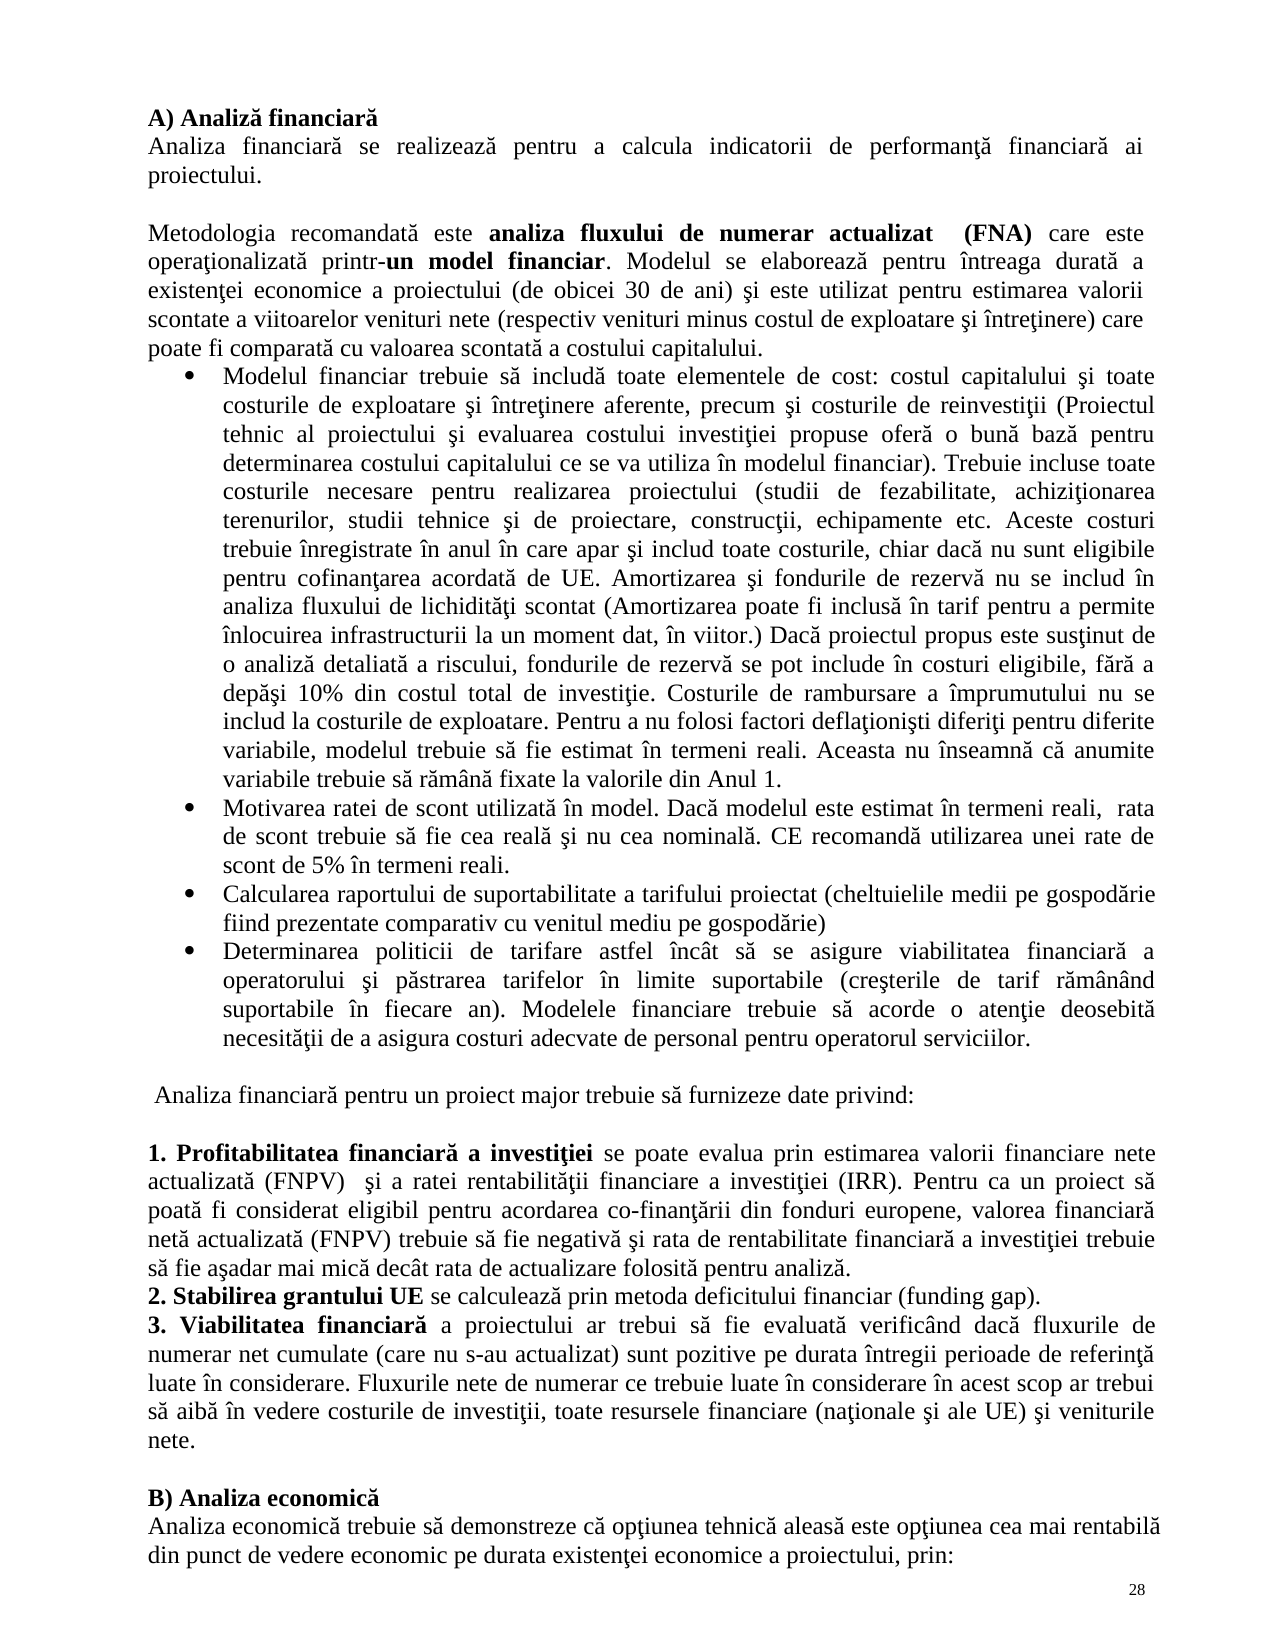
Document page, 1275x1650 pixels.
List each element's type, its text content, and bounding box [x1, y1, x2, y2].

text A) Analiză financiară [148, 103, 1144, 131]
text Analiza financiară pentru un proiect major trebuie să furnizeze date privind: [148, 1080, 1156, 1109]
text 2. Stabilirea grantului UE se calculează prin metoda deficitului financiar (funding gap). [148, 1281, 1156, 1310]
list Motivarea ratei de scont utilizată în model. Dacă modelul este estimat în termeni reali, rata de scont trebuie să fie cea reală şi nu cea nominală. CE recomandă utilizarea unei rate de scont de 5% în termeni reali. [185, 793, 1156, 879]
list Modelul financiar trebuie să includă toate elementele de cost: costul capitalului şi toate costurile de exploatare şi întreţinere aferente, precum şi costurile de reinvestiţii (Proiectul tehnic al proiectului şi evaluarea costului investiţiei propuse oferă o bună bază pentru determinarea costului capitalului ce se va utiliza în modelul financiar). Trebuie incluse toate costurile necesare pentru realizarea proiectului (studii de fezabilitate, achiziţionarea terenurilor, studii tehnice şi de proiectare, construcţii, echipamente etc. Aceste costuri trebuie înregistrate în anul în care apar şi includ toate costurile, chiar dacă nu sunt eligibile pentru cofinanţarea acordată de UE. Amortizarea şi fondurile de rezervă nu se includ în analiza fluxului de lichidităţi scontat (Amortizarea poate fi inclusă în tarif pentru a permite înlocuirea infrastructurii la un moment dat, în viitor.) Dacă proiectul propus este susţinut de o analiză detaliată a riscului, fondurile de rezervă se pot include în costuri eligibile, fără a depăşi 10% din costul total de investiţie. Costurile de rambursare a împrumutului nu se includ la costurile de exploatare. Pentru a nu folosi factori deflaţionişti diferiţi pentru diferite variabile, modelul trebuie să fie estimat în termeni reali. Aceasta nu înseamnă că anumite variabile trebuie să rămână fixate la valorile din Anul 1. [185, 361, 1156, 793]
text Analiza financiară se realizează pentru a calcula indicatorii de performanţă financiară ai proiectului. [148, 131, 1144, 189]
list Calcularea raportului de suportabilitate a tarifului proiectat (cheltuielile medii pe gospodărie fiind prezentate comparativ cu venitul mediu pe gospodărie) [185, 879, 1156, 936]
text 3. Viabilitatea financiară a proiectului ar trebui să fie evaluată verificând dacă fluxurile de numerar net cumulate (care nu s-au actualizat) sunt pozitive pe durata întregii perioade de referinţă luate în considerare. Fluxurile nete de numerar ce trebuie luate în considerare în acest scop ar trebui să aibă în vedere costurile de investiţii, toate resursele financiare (naţionale şi ale UE) şi veniturile nete. [148, 1310, 1156, 1454]
list Determinarea politicii de tarifare astfel încât să se asigure viabilitatea financiară a operatorului şi păstrarea tarifelor în limite suportabile (creşterile de tarif rămânând suportabile în fiecare an). Modelele financiare trebuie să acorde o atenţie deosebită necesităţii de a asigura costuri adecvate de personal pentru operatorul serviciilor. [185, 936, 1156, 1051]
text Analiza economică trebuie să demonstreze că opţiunea tehnică aleasă este opţiunea cea mai rentabilă din punct de vedere economic pe durata existenţei economice a proiectului, prin: [148, 1511, 1162, 1569]
text B) Analiza economică [148, 1483, 1144, 1511]
text 1. Profitabilitatea financiară a investiţiei se poate evalua prin estimarea valorii financiare nete actualizată (FNPV) şi a ratei rentabilităţii financiare a investiţiei (IRR). Pentru ca un proiect să poată fi considerat eligibil pentru acordarea co-finanţării din fonduri europene, valorea financiară netă actualizată (FNPV) trebuie să fie negativă şi rata de rentabilitate financiară a investiţiei trebuie să fie aşadar mai mică decât rata de actualizare folosită pentru analiză. [148, 1138, 1156, 1281]
text Metodologia recomandată este analiza fluxului de numerar actualizat (FNA) care este operaţionalizată printr-un model financiar. Modelul se elaborează pentru întreaga durată a existenţei economice a proiectului (de obicei 30 de ani) şi este utilizat pentru estimarea valorii scontate a viitoarelor venituri nete (respectiv venituri minus costul de exploatare şi întreţinere) care poate fi comparată cu valoarea scontată a costului capitalului. [148, 218, 1144, 361]
